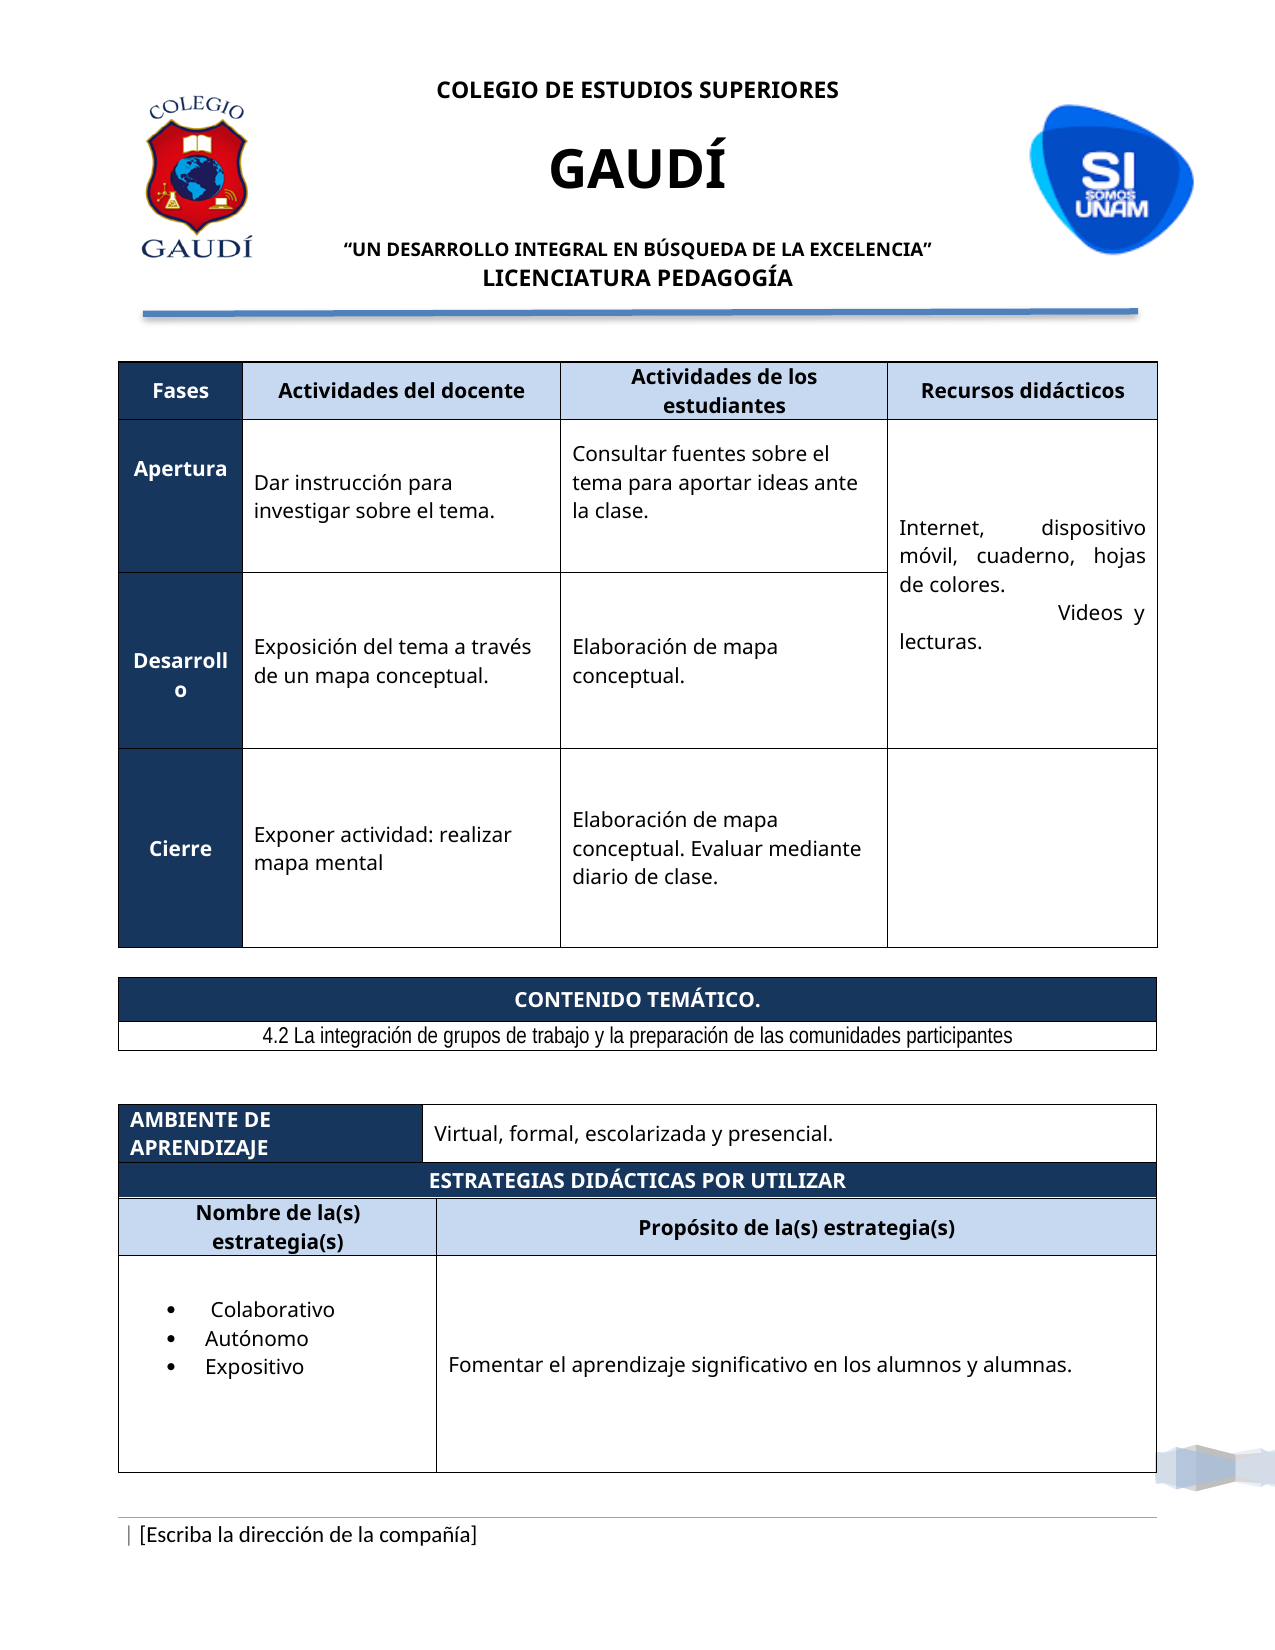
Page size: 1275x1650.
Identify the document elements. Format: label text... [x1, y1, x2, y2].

table_cell Elaboración de mapa conceptual. Evaluar mediante diario de clase. [561, 749, 887, 947]
table_cell Exponer actividad: realizar mapa mental [243, 749, 560, 947]
table_cell Cierre [119, 749, 242, 947]
table_header Actividades de los estudiantes [561, 363, 887, 419]
table_cell Internet, dispositivo móvil, cuaderno, hojas de colores. Videos y lecturas. [888, 420, 1157, 748]
table_cell Nombre de la(s) estrategia(s) [119, 1199, 436, 1255]
table_header CONTENIDO TEMÁTICO. [119, 978, 1156, 1021]
table_cell Propósito de la(s) estrategia(s) [437, 1199, 1156, 1255]
table_header Virtual, formal, escolarizada y presencial. [423, 1105, 1156, 1162]
table_header Recursos didácticos [888, 363, 1157, 419]
table_cell ESTRATEGIAS DIDÁCTICAS POR UTILIZAR [119, 1163, 1156, 1197]
table_cell [888, 749, 1157, 947]
table_cell Fomentar el aprendizaje significativo en los alumnos y alumnas. [437, 1256, 1156, 1472]
table_header Actividades del docente [243, 363, 560, 419]
table_header AMBIENTE DE APRENDIZAJE [119, 1105, 422, 1162]
table_cell Elaboración de mapa conceptual. [561, 573, 887, 748]
table_cell Colaborativo Autónomo Expositivo [119, 1256, 436, 1472]
table_cell Exposición del tema a través de un mapa conceptual. [243, 573, 560, 748]
table_cell Desarrollo [119, 573, 242, 748]
picture [131, 87, 257, 271]
table_cell Apertura [119, 420, 242, 572]
table_cell Consultar fuentes sobre el tema para aportar ideas ante la clase. [561, 420, 887, 572]
table_cell 4.2 La integración de grupos de trabajo y la preparación de las comunidades participantes [119, 1022, 1156, 1049]
table_cell Dar instrucción para investigar sobre el tema. [243, 420, 560, 572]
table_header Fases [119, 363, 242, 419]
picture [1025, 103, 1199, 257]
